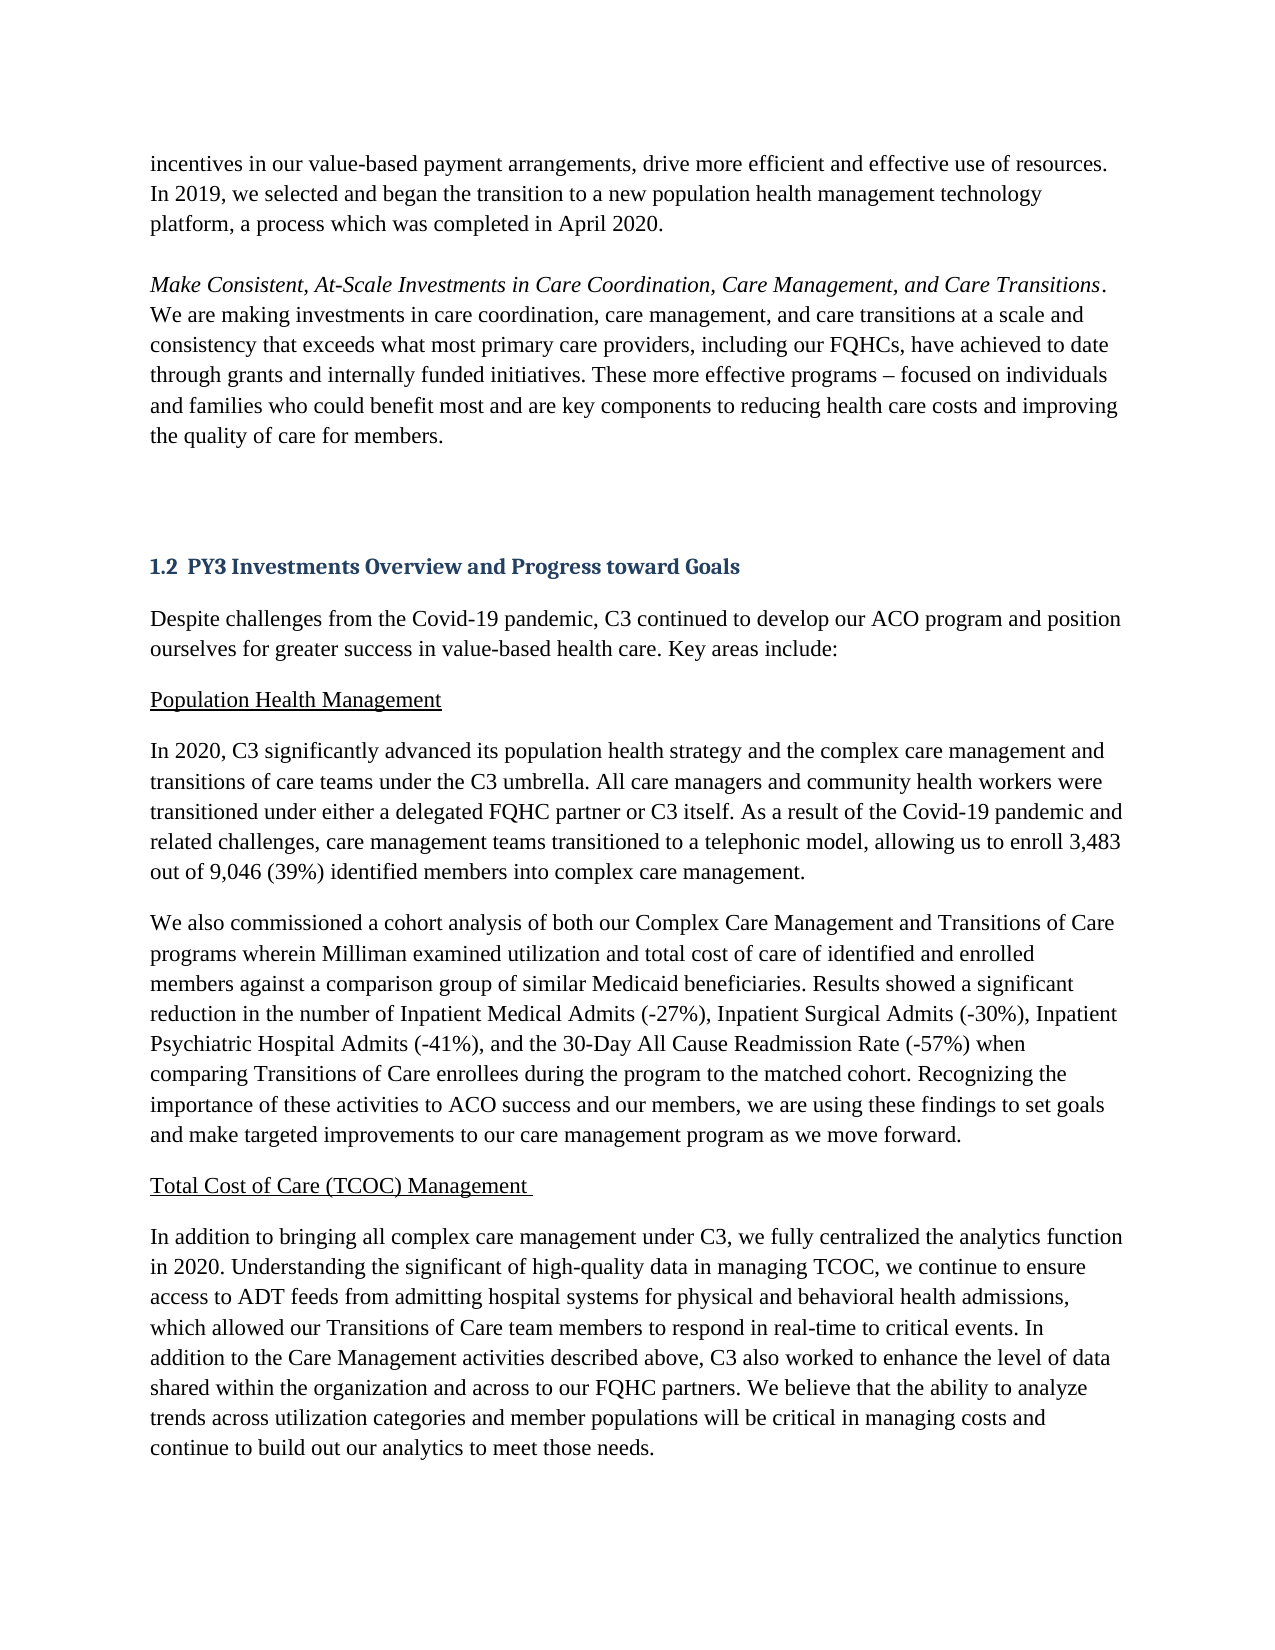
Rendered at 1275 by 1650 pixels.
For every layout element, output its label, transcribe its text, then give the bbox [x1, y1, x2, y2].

text Total Cost of Care (TCOC) Management [150, 1172, 1125, 1198]
text In 2020, C3 significantly advanced its population health strategy and the complex care management and transitions of care teams under the C3 umbrella. All care managers and community health workers were transitioned under either a delegated FQHC partner or C3 itself. As a result of the Covid-19 pandemic and related challenges, care management teams transitioned to a telephonic model, allowing us to enroll 3,483 out of 9,046 (39%) identified members into complex care management. [150, 737, 1125, 885]
text Make Consistent, At-Scale Investments in Care Coordination, Care Management, and Care Transitions. We are making investments in care coordination, care management, and care transitions at a scale and consistency that exceeds what most primary care providers, including our FQHCs, have achieved to date through grants and internally funded initiatives. These more effective programs – focused on individuals and families who could benefit most and are key components to reducing health care costs and improving the quality of care for members. [150, 271, 1125, 448]
subtitle PY3 Investments Overview and Progress toward Goals [150, 554, 1125, 581]
text In addition to bringing all complex care management under C3, we fully centralized the analytics function in 2020. Understanding the significant of high-quality data in managing TCOC, we continue to ensure access to ADT feeds from admitting hospital systems for physical and behavioral health admissions, which allowed our Transitions of Care team members to respond in real-time to critical events. In addition to the Care Management activities described above, C3 also worked to enhance the level of data shared within the organization and across to our FQHC partners. We believe that the ability to analyze trends across utilization categories and member populations will be critical in managing costs and continue to build out our analytics to meet those needs. [150, 1223, 1125, 1461]
text Despite challenges from the Covid-19 pandemic, C3 continued to develop our ACO program and position ourselves for greater success in value-based health care. Key areas include: [150, 605, 1125, 662]
text We also commissioned a cohort analysis of both our Complex Care Management and Transitions of Care programs wherein Milliman examined utilization and total cost of care of identified and enrolled members against a comparison group of similar Medicaid beneficiaries. Results showed a significant reduction in the number of Inpatient Medical Admits (-27%), Inpatient Surgical Admits (-30%), Inpatient Psychiatric Hospital Admits (-41%), and the 30-Day All Cause Readmission Rate (-57%) when comparing Transitions of Care enrollees during the program to the matched cohort. Recognizing the importance of these activities to ACO success and our members, we are using these findings to set goals and make targeted improvements to our care management program as we move forward. [150, 909, 1125, 1147]
text Population Health Management [150, 686, 1125, 713]
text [150, 150, 1125, 237]
